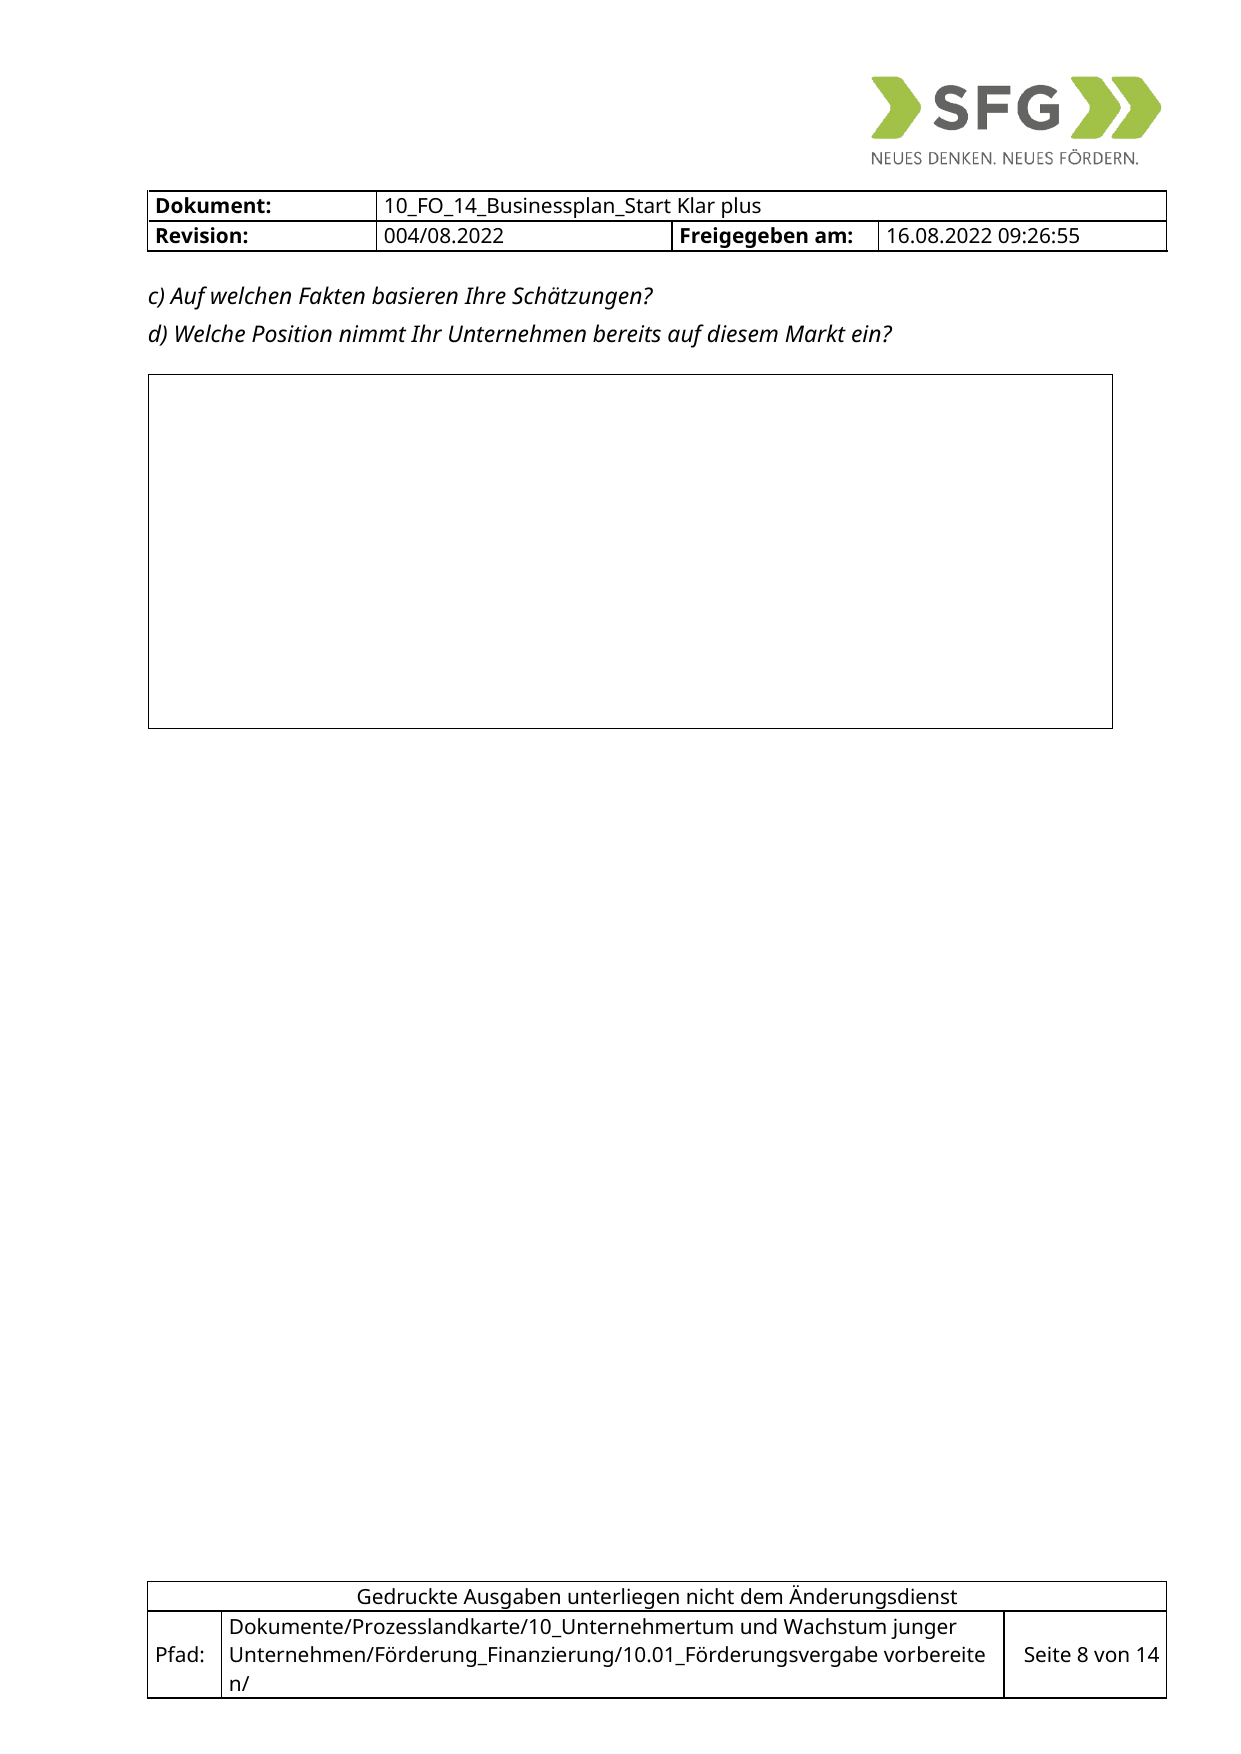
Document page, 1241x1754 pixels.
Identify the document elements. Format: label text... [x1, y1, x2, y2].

text c) Auf welchen Fakten basieren Ihre Schätzungen? [148, 280, 1122, 311]
text d) Welche Position nimmt Ihr Unternehmen bereits auf diesem Markt ein? [148, 317, 1122, 349]
picture [868, 75, 1164, 167]
table_header [149, 375, 1112, 728]
